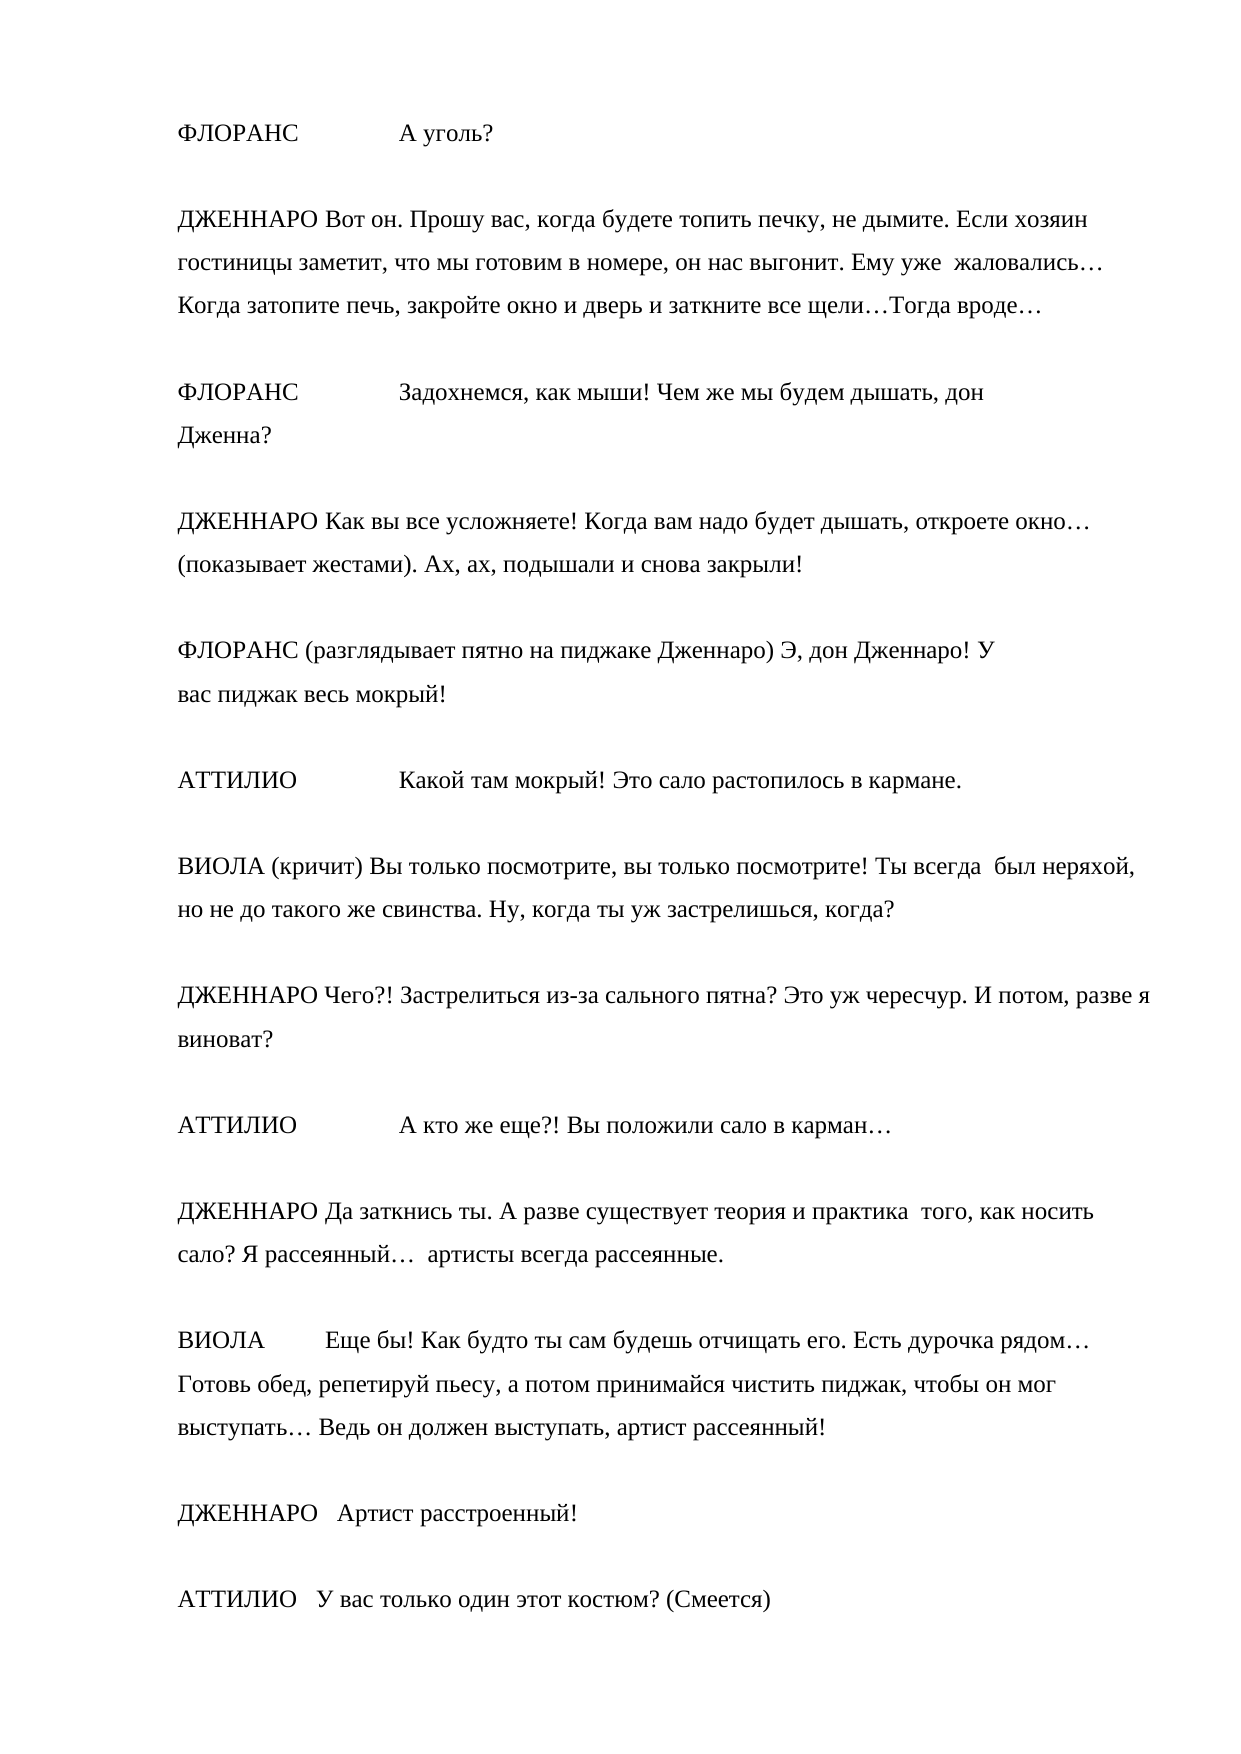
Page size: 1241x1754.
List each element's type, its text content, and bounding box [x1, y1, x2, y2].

text вас пиджак весь мокрый! [177, 679, 1152, 707]
text АТТИЛИО Какой там мокрый! Это сало растопилось в кармане. [177, 765, 1152, 794]
text АТТИЛИО У вас только один этот костюм? (Смеется) [177, 1584, 1152, 1613]
text ФЛОРАНС (разглядывает пятно на пиджаке Дженнаро) Э, дон Дженнаро! У [177, 636, 1152, 664]
text ФЛОРАНС А уголь? [177, 118, 1152, 147]
text ВИОЛА Еще бы! Как будто ты сам будешь отчищать его. Есть дурочка рядом… Готовь обед, репетируй пьесу, а потом принимайся чистить пиджак, чтобы он мог выступать… Ведь он должен выступать, артист рассеянный! [177, 1326, 1152, 1441]
text Дженна? [177, 420, 1152, 449]
text ДЖЕННАРО Как вы все усложняете! Когда вам надо будет дышать, откроете окно… (показывает жестами). Ах, ах, подышали и снова закрыли! [177, 506, 1152, 578]
text ВИОЛА (кричит) Вы только посмотрите, вы только посмотрите! Ты всегда был неряхой, но не до такого же свинства. Ну, когда ты уж застрелишься, когда? [177, 851, 1152, 923]
text ДЖЕННАРО Чего?! Застрелиться из-за сального пятна? Это уж чересчур. И потом, разве я виноват? [177, 981, 1152, 1052]
text ДЖЕННАРО Да заткнись ты. А разве существует теория и практика того, как носить сало? Я рассеянный… артисты всегда рассеянные. [177, 1196, 1152, 1268]
text ДЖЕННАРО Артист расстроенный! [177, 1498, 1152, 1527]
text ДЖЕННАРО Вот он. Прошу вас, когда будете топить печку, не дымите. Если хозяин гостиницы заметит, что мы готовим в номере, он нас выгонит. Ему уже жаловались… Когда затопите печь, закройте окно и дверь и заткните все щели…Тогда вроде… [177, 204, 1152, 319]
subtitle АТТИЛИО А кто же еще?! Вы положили сало в карман… [177, 1110, 1152, 1139]
text ФЛОРАНС Задохнемся, как мыши! Чем же мы будем дышать, дон [177, 377, 1152, 406]
